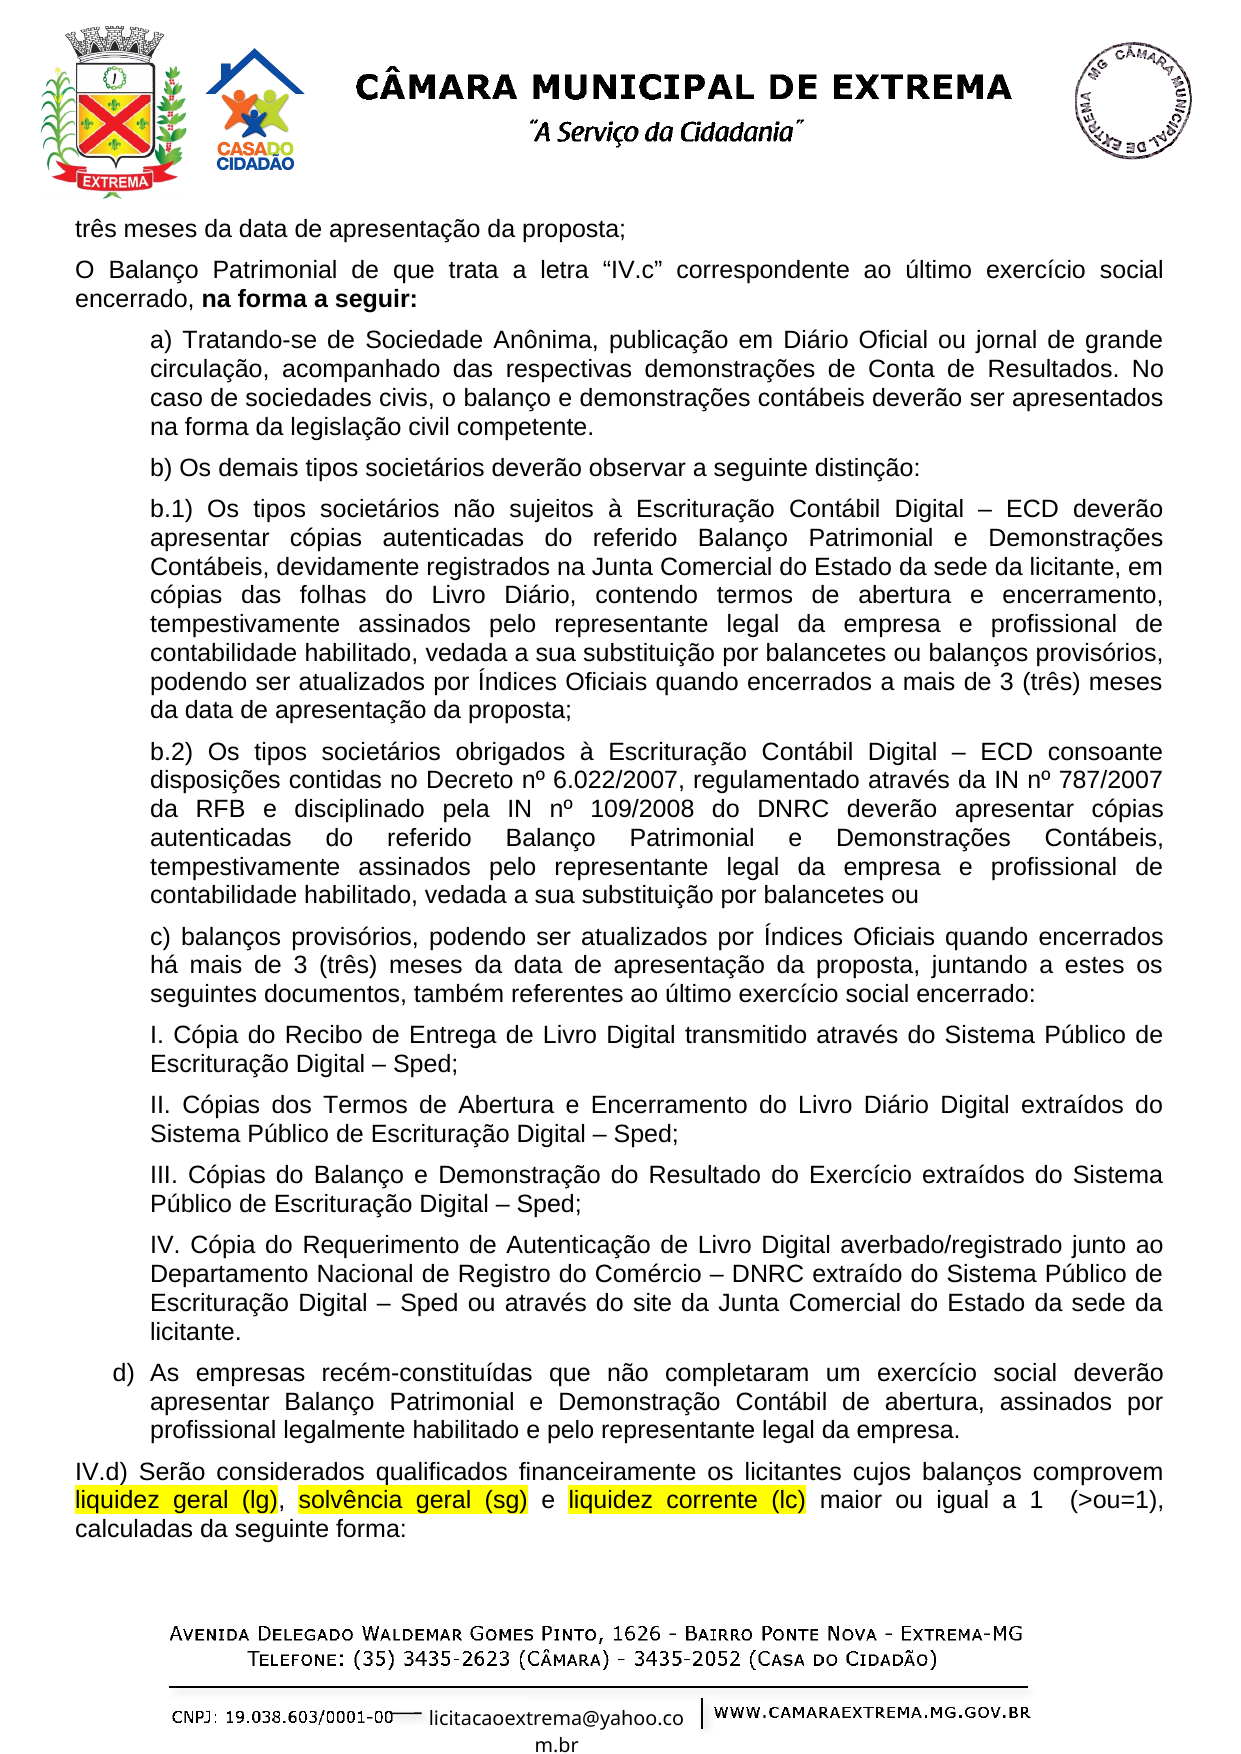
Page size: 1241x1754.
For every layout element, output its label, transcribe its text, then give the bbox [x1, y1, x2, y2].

text III. Cópias do Balanço e Demonstração do Resultado do Exercício extraídos do Sistema Público de Escrituração Digital – Sped; [150, 1160, 1165, 1218]
text c) balanços provisórios, podendo ser atualizados por Índices Oficiais quando encerrados há mais de 3 (três) meses da data de apresentação da proposta, juntando a estes os seguintes documentos, também referentes ao último exercício social encerrado: [150, 921, 1165, 1008]
picture [205, 48, 305, 172]
text IV. Cópia do Requerimento de Autenticação de Livro Digital averbado/registrado junto ao Departamento Nacional de Registro do Comércio – DNRC extraído do Sistema Público de Escrituração Digital – Sped ou através do site da Junta Comercial do Estado da sede da licitante. [150, 1230, 1165, 1345]
text b.2) Os tipos societários obrigados à Escrituração Contábil Digital – ECD consoante disposições contidas no Decreto nº 6.022/2007, regulamentado através da IN nº 787/2007 da RFB e disciplinado pela IN nº 109/2008 do DNRC deverão apresentar cópias autenticadas do referido Balanço Patrimonial e Demonstrações Contábeis, tempestivamente assinados pelo representante legal da empresa e profissional de contabilidade habilitado, vedada a sua substituição por balancetes ou [150, 736, 1165, 909]
picture [36, 20, 189, 204]
text II. Cópias dos Termos de Abertura e Encerramento do Livro Diário Digital extraídos do Sistema Público de Escrituração Digital – Sped; [150, 1090, 1165, 1148]
text O Balanço Patrimonial de que trata a letra “IV.c” correspondente ao último exercício social encerrado, na forma a seguir: [75, 255, 1165, 313]
text b.1) Os tipos societários não sujeitos à Escrituração Contábil Digital – ECD deverão apresentar cópias autenticadas do referido Balanço Patrimonial e Demonstrações Contábeis, devidamente registrados na Junta Comercial do Estado da sede da licitante, em cópias das folhas do Livro Diário, contendo termos de abertura e encerramento, tempestivamente assinados pelo representante legal da empresa e profissional de contabilidade habilitado, vedada a sua substituição por balancetes ou balanços provisórios, podendo ser atualizados por Índices Oficiais quando encerrados a mais de 3 (três) meses da data de apresentação da proposta; [150, 494, 1165, 724]
text I. Cópia do Recibo de Entrega de Livro Digital transmitido através do Sistema Público de Escrituração Digital – Sped; [150, 1020, 1165, 1078]
list As empresas recém-constituídas que não completaram um exercício social deverão apresentar Balanço Patrimonial e Demonstração Contábil de abertura, assinados por profissional legalmente habilitado e pelo representante legal da empresa. [112, 1358, 1165, 1444]
text a) Tratando-se de Sociedade Anônima, publicação em Diário Oficial ou jornal de grande circulação, acompanhado das respectivas demonstrações de Conta de Resultados. No caso de sociedades civis, o balanço e demonstrações contábeis deverão ser apresentados na forma da legislação civil competente. [150, 325, 1165, 440]
text IV.d) Serão considerados qualificados financeiramente os licitantes cujos balanços comprovem liquidez geral (lg), solvência geral (sg) e liquidez corrente (lc) maior ou igual a 1 (>ou=1), calculadas da seguinte forma: [75, 1456, 1165, 1543]
text b) Os demais tipos societários deverão observar a seguinte distinção: [150, 453, 1165, 481]
picture [1068, 33, 1199, 172]
